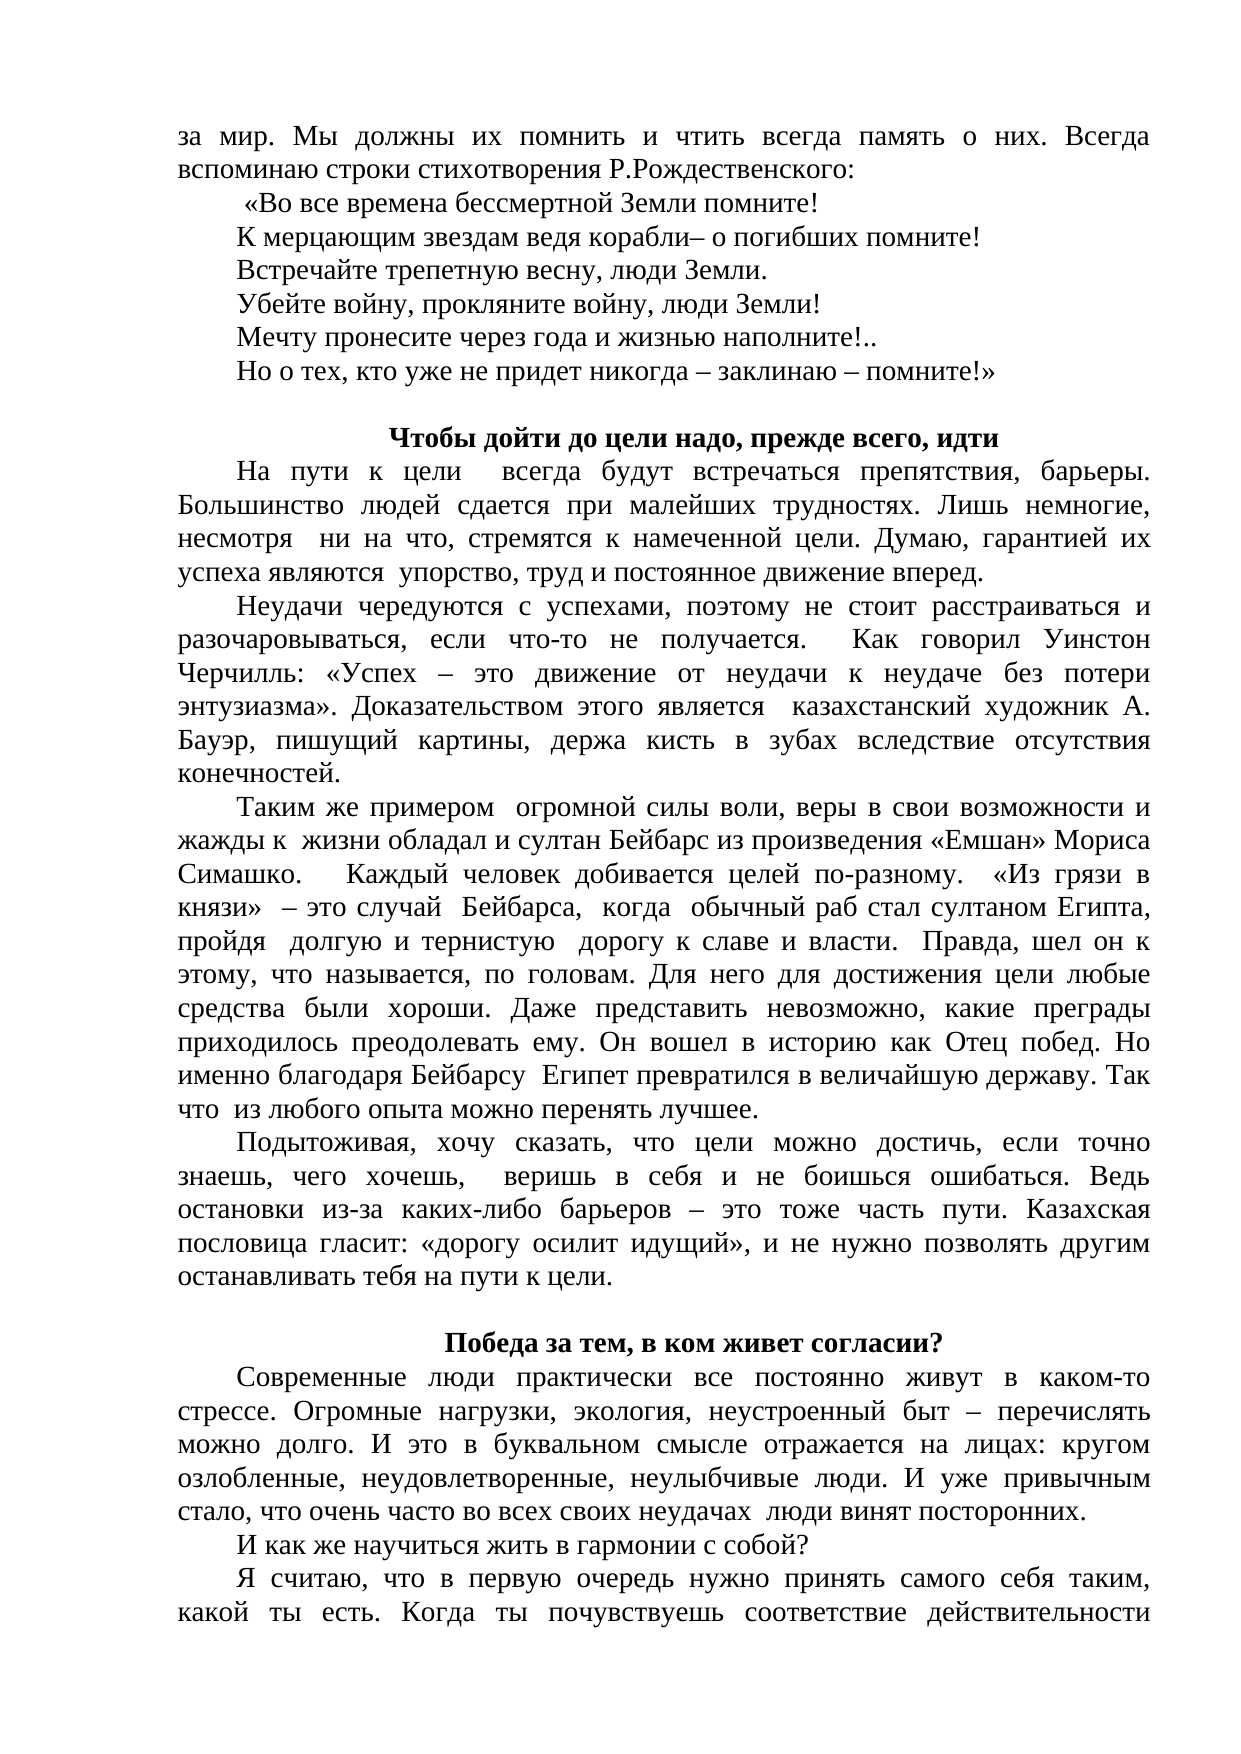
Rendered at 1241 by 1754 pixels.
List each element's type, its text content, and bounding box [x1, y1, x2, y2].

text К мерцающим звездам ведя корабли– о погибших помните! [177, 219, 1152, 252]
text Мечту пронесите через года и жизнью наполните!.. [177, 319, 1152, 353]
text Чтобы дойти до цели надо, прежде всего, идти [177, 420, 1152, 453]
text Неудачи чередуются с успехами, поэтому не стоит расстраиваться и разочаровываться, если что-то не получается. Как говорил Уинстон Черчилль: «Успех – это движение от неудачи к неудаче без потери энтузиазма». Доказательством этого является казахстанский художник А. Бауэр, пишущий картины, держа кисть в зубах вследствие отсутствия конечностей. [177, 588, 1152, 789]
text И как же научиться жить в гармонии с собой? [177, 1527, 1152, 1560]
text Таким же примером огромной силы воли, веры в свои возможности и жажды к жизни обладал и султан Бейбарс из произведения «Емшан» Мориса Симашко. Каждый человек добивается целей по-разному. «Из грязи в князи» – это случай Бейбарса, когда обычный раб стал султаном Египта, пройдя долгую и тернистую дорогу к славе и власти. Правда, шел он к этому, что называется, по головам. Для него для достижения цели любые средства были хороши. Даже представить невозможно, какие преграды приходилось преодолевать ему. Он вошел в историю как Отец побед. Но именно благодаря Бейбарсу Египет превратился в величайшую державу. Так что из любого опыта можно перенять лучшее. [177, 789, 1152, 1124]
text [177, 118, 1152, 185]
text Подытоживая, хочу сказать, что цели можно достичь, если точно знаешь, чего хочешь, веришь в себя и не боишься ошибаться. Ведь остановки из-за каких-либо барьеров – это тоже часть пути. Казахская пословица гласит: «дорогу осилит идущий», и не нужно позволять другим останавливать тебя на пути к цели. [177, 1124, 1152, 1292]
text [177, 1560, 1152, 1627]
text Победа за тем, в ком живет согласии? [177, 1326, 1152, 1359]
text Убейте войну, прокляните войну, люди Земли! [177, 286, 1152, 319]
text Но о тех, кто уже не придет никогда – заклинаю – помните!» [177, 353, 1152, 386]
text Современные люди практически все постоянно живут в каком-то стрессе. Огромные нагрузки, экология, неустроенный быт – перечислять можно долго. И это в буквальном смысле отражается на лицах: кругом озлобленные, неудовлетворенные, неулыбчивые люди. И уже привычным стало, что очень часто во всех своих неудачах люди винят посторонних. [177, 1359, 1152, 1527]
text «Во все времена бессмертной Земли помните! [177, 185, 1152, 219]
text На пути к цели всегда будут встречаться препятствия, барьеры. Большинство людей сдается при малейших трудностях. Лишь немногие, несмотря ни на что, стремятся к намеченной цели. Думаю, гарантией их успеха являются упорство, труд и постоянное движение вперед. [177, 453, 1152, 588]
text Встречайте трепетную весну, люди Земли. [177, 252, 1152, 286]
